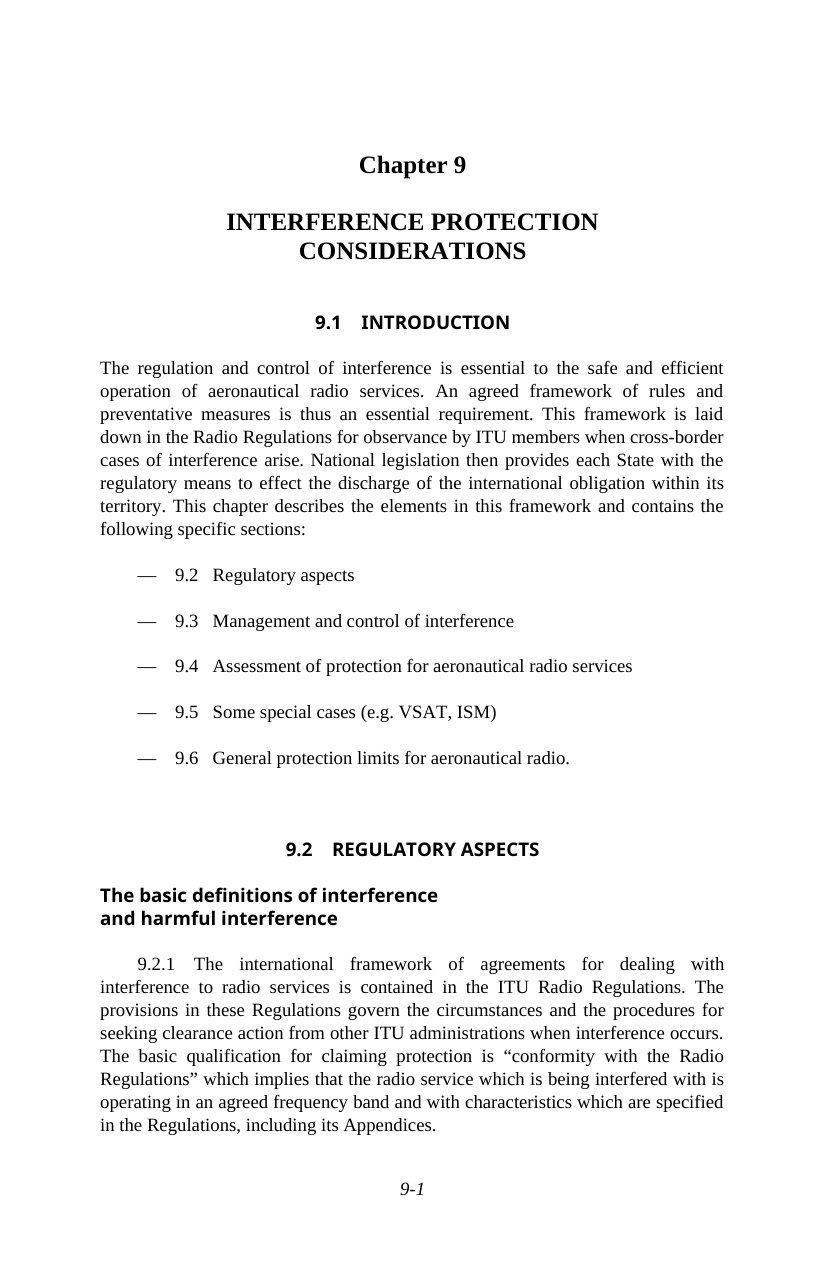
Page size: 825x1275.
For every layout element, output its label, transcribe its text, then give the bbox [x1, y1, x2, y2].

text CONSIDERATIONS [100, 236, 725, 265]
text and harmful interference [100, 907, 725, 929]
text INTERFERENCE PROTECTION [100, 207, 725, 236]
text — 9.6 General protection limits for aeronautical radio. [100, 746, 725, 769]
text — 9.5 Some special cases (e.g. VSAT, ISM) [100, 700, 725, 723]
text 9.1 INTRODUCTION [100, 311, 725, 334]
text — 9.4 Assessment of protection for aeronautical radio services [100, 654, 725, 677]
text The regulation and control of interference is essential to the safe and efficient operation of aeronautical radio services. An agreed framework of rules and preventative measures is thus an essential requirement. This framework is laid down in the Radio Regulations for observance by ITU members when cross-border cases of interference arise. National legislation then provides each State with the regulatory means to effect the discharge of the international obligation within its territory. This chapter describes the elements in this framework and contains the following specific sections: [100, 357, 725, 540]
text The basic definitions of interference [100, 884, 725, 907]
text Chapter 9 [100, 150, 725, 179]
text 9.2.1 The international framework of agreements for dealing with interference to radio services is contained in the ITU Radio Regulations. The provisions in these Regulations govern the circumstances and the procedures for seeking clearance action from other ITU administrations when interference occurs. The basic qualification for claiming protection is “conformity with the Radio Regulations” which implies that the radio service which is being interfered with is operating in an agreed frequency band and with characteristics which are specified in the Regulations, including its Appendices. [100, 952, 725, 1136]
text 9.2 REGULATORY ASPECTS [100, 838, 725, 861]
text — 9.2 Regulatory aspects [100, 563, 725, 586]
text — 9.3 Management and control of interference [100, 609, 725, 632]
